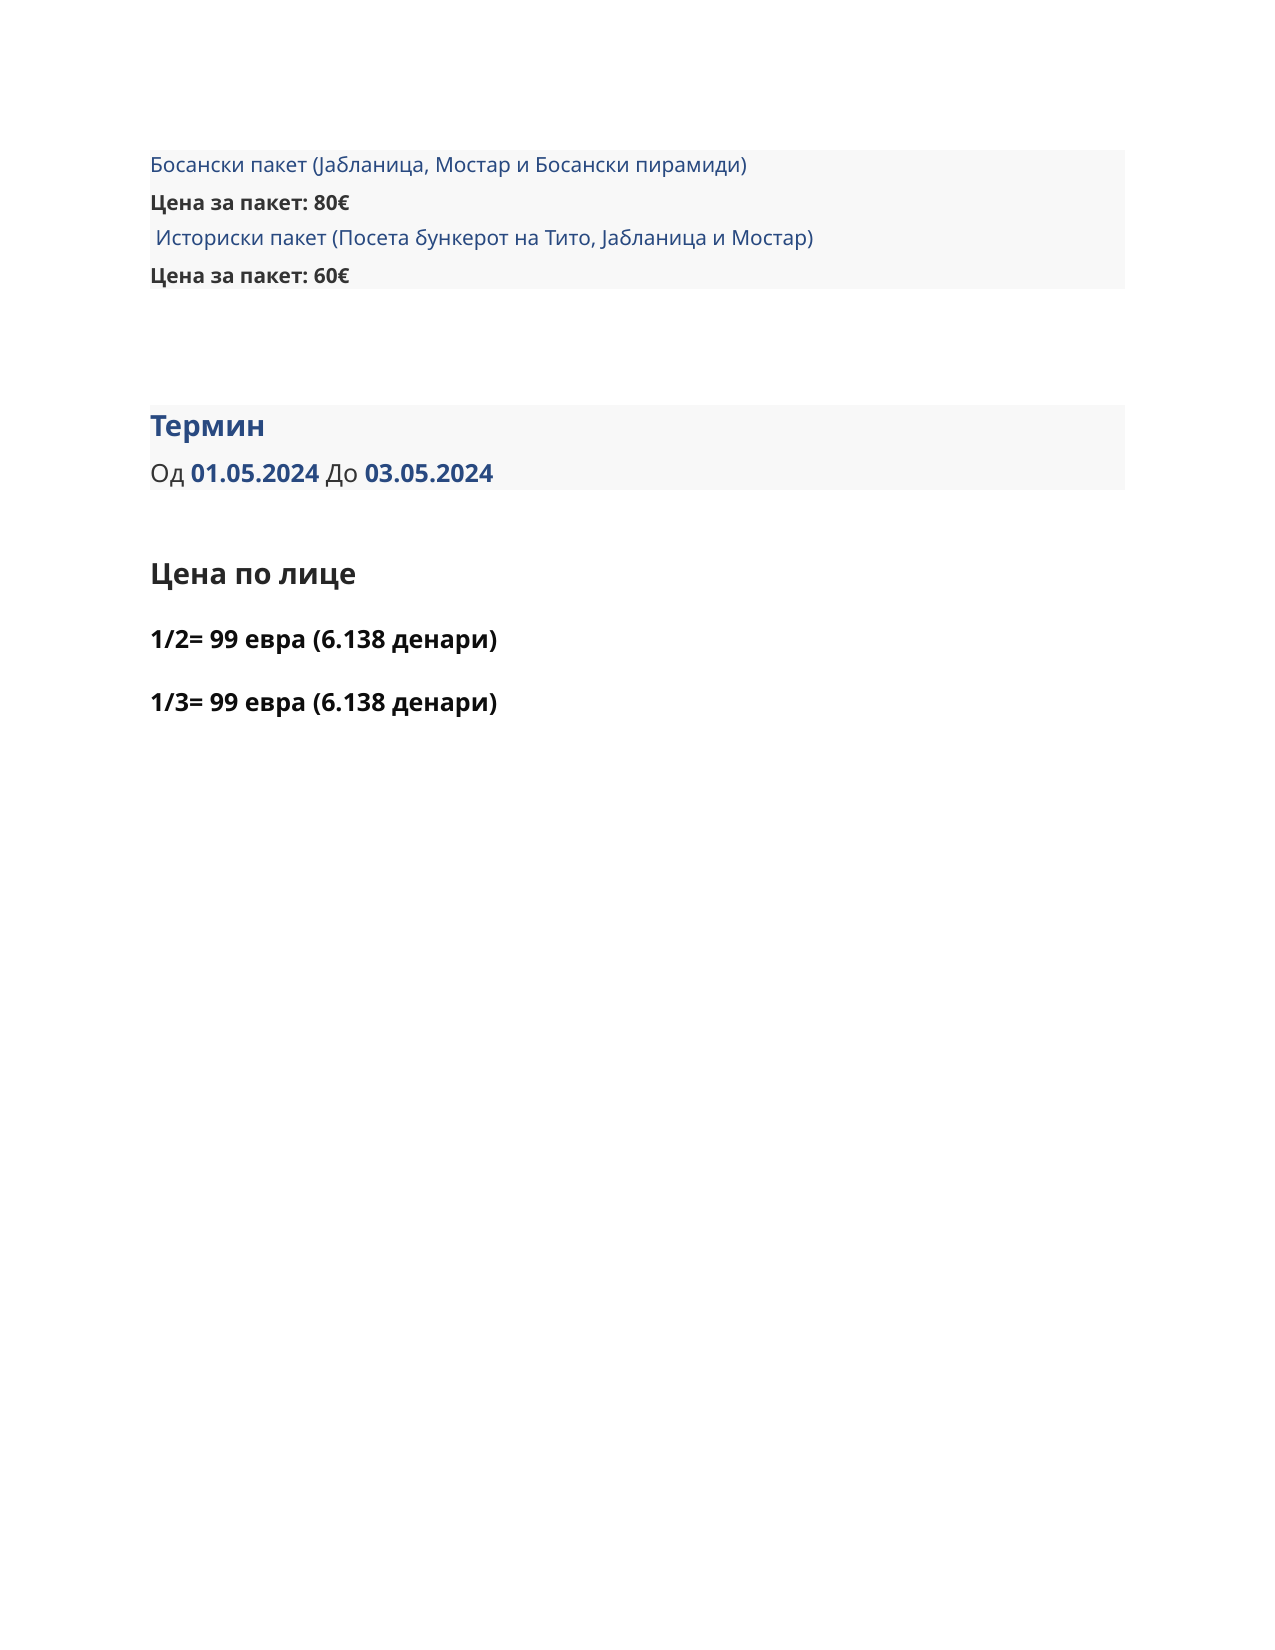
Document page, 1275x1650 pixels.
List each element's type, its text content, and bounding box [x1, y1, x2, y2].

text 1/2= 99 евра (6.138 денари) [150, 622, 1125, 656]
text Цена за пакет: 80€ [150, 188, 1125, 217]
text Босански пакет (Јабланица, Мостар и Босански пирамиди) [150, 150, 1125, 178]
text Цена за пакет: 60€ [150, 261, 1125, 289]
text Термин [150, 405, 1125, 445]
text Историски пакет (Посета бункерот на Тито, Јабланица и Мостар) [150, 223, 1125, 251]
text 1/3= 99 евра (6.138 денари) [150, 685, 1125, 719]
text Цена по лице [150, 553, 1125, 593]
text Од 01.05.2024 До 03.05.2024 [150, 456, 1125, 490]
